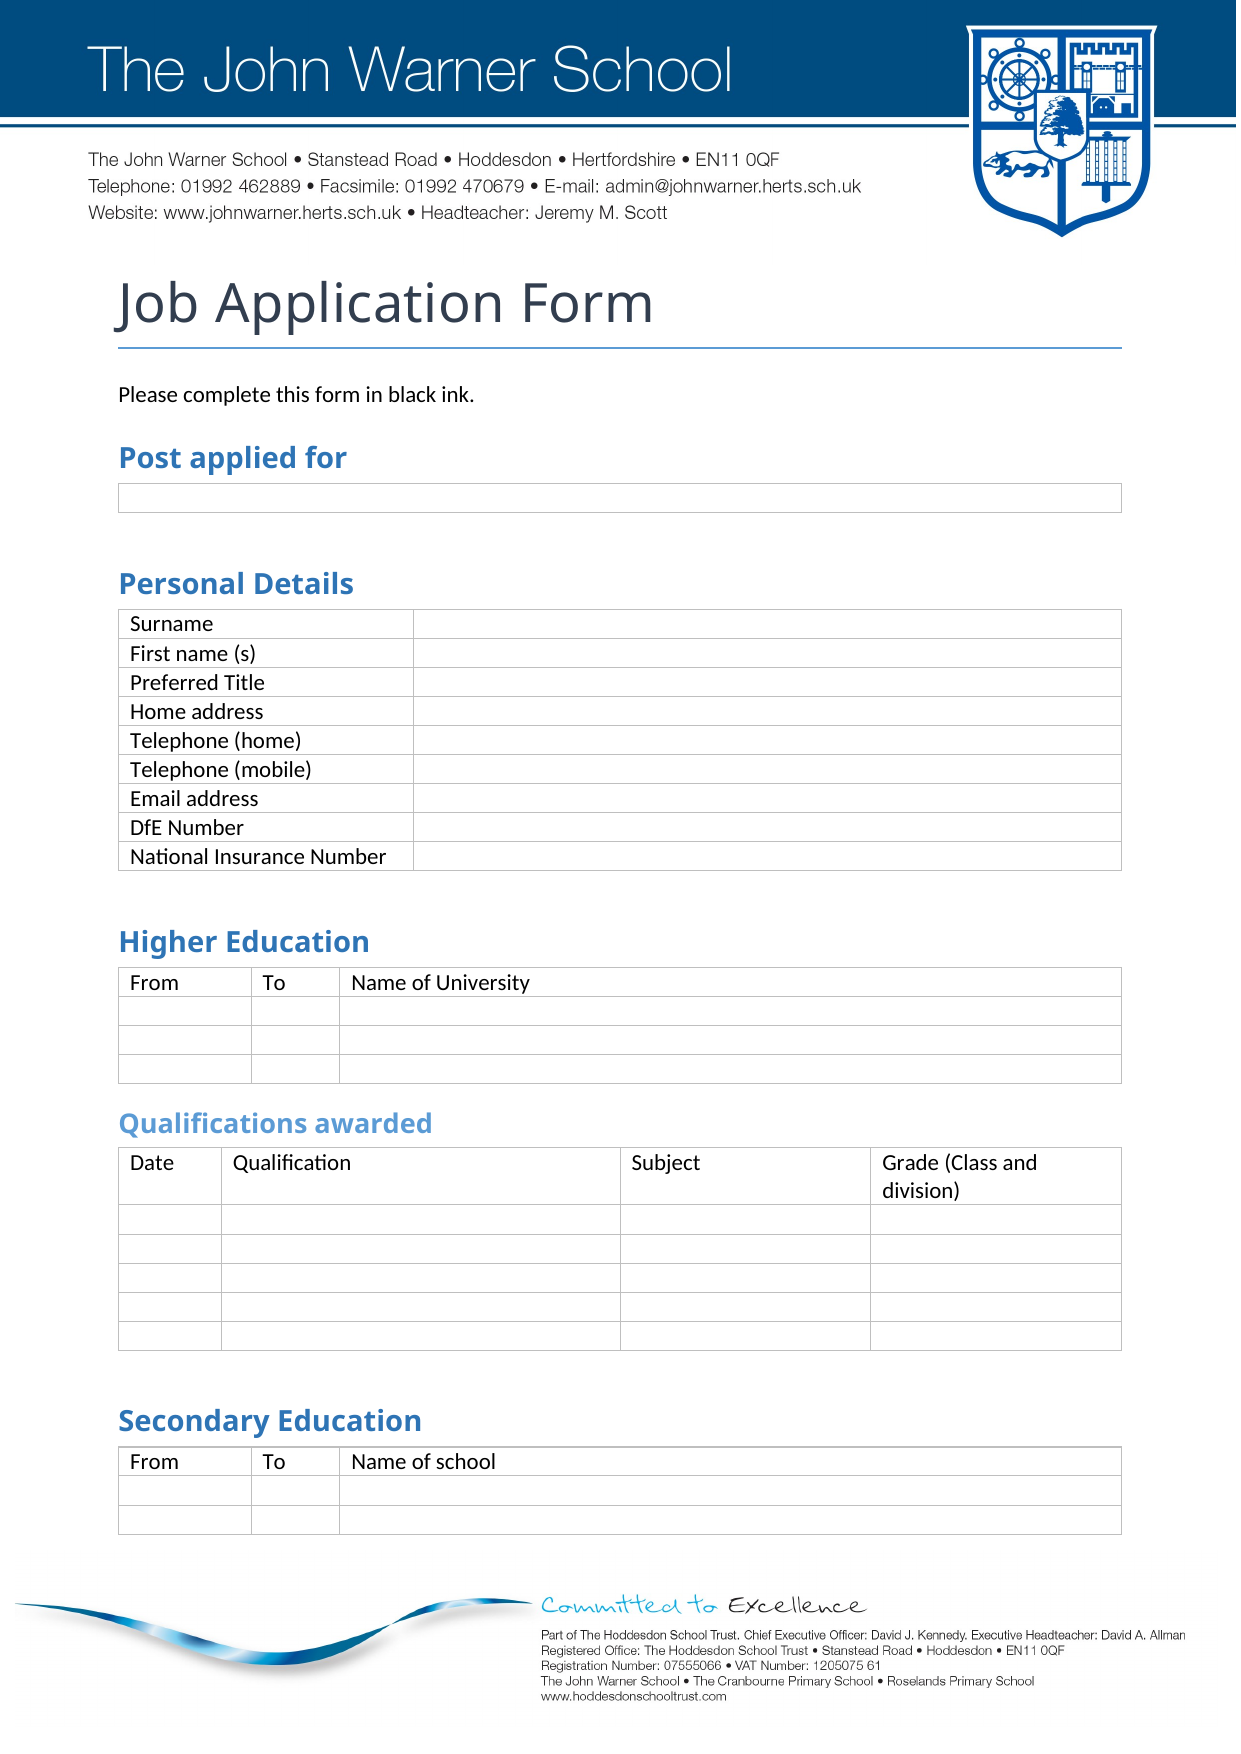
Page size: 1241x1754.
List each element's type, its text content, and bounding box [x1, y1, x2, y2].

subtitle Post applied for [118, 437, 1122, 477]
table_cell [252, 1476, 339, 1504]
subtitle Higher Education [118, 921, 1122, 961]
table_cell [414, 639, 1121, 667]
table_cell [414, 755, 1121, 783]
table_cell [871, 1264, 1121, 1292]
table_cell [222, 1235, 620, 1262]
table_cell [621, 1293, 870, 1321]
table_cell [340, 1476, 1121, 1504]
table_cell Home address [119, 697, 413, 725]
table_cell [119, 1026, 251, 1054]
table_cell [871, 1205, 1121, 1233]
table_cell Preferred Title [119, 668, 413, 696]
title Job Application Form [118, 265, 1122, 347]
picture [0, 0, 1236, 265]
table_cell [252, 1055, 339, 1083]
table_cell [621, 1205, 870, 1233]
table_cell [340, 1026, 1121, 1054]
table_cell [621, 1322, 870, 1350]
table_header [414, 610, 1121, 638]
table_cell Email address [119, 784, 413, 812]
table_header To [252, 968, 339, 996]
table_cell [119, 1205, 221, 1233]
table_cell [414, 842, 1121, 870]
table_cell [119, 1322, 221, 1350]
table_cell [414, 726, 1121, 754]
picture [14, 1550, 1218, 1727]
table_header Subject [621, 1148, 870, 1204]
table_cell [621, 1264, 870, 1292]
table_cell [340, 997, 1121, 1025]
table_cell [340, 1506, 1121, 1533]
table_cell [119, 1506, 251, 1533]
subtitle Secondary Education [118, 1401, 1122, 1440]
table_cell DfE Number [119, 813, 413, 841]
table_cell [222, 1322, 620, 1350]
table_header From [119, 968, 251, 996]
subtitle Qualifications awarded [118, 1105, 1122, 1142]
table_cell [252, 997, 339, 1025]
table_cell [871, 1235, 1121, 1262]
table_cell Telephone (mobile) [119, 755, 413, 783]
table_cell [414, 813, 1121, 841]
table_cell [119, 1235, 221, 1262]
table_cell [871, 1293, 1121, 1321]
table_cell [414, 697, 1121, 725]
table_cell Telephone (home) [119, 726, 413, 754]
table_header Name of school [340, 1448, 1121, 1475]
table_header Grade (Class and division) [871, 1148, 1121, 1204]
table_cell [119, 1264, 221, 1292]
table_cell [340, 1055, 1121, 1083]
table_header Date [119, 1148, 221, 1204]
table_header To [252, 1448, 339, 1475]
table_cell [871, 1322, 1121, 1350]
table_cell [414, 668, 1121, 696]
table_cell First name (s) [119, 639, 413, 667]
table_header [119, 484, 1121, 512]
table_cell [222, 1264, 620, 1292]
table_cell [222, 1205, 620, 1233]
table_cell [252, 1026, 339, 1054]
table_cell [119, 1476, 251, 1504]
table_cell National Insurance Number [119, 842, 413, 870]
table_cell [119, 997, 251, 1025]
subtitle Personal Details [118, 563, 1122, 603]
table_cell [119, 1055, 251, 1083]
table_cell [414, 784, 1121, 812]
text Please complete this form in black ink. [118, 380, 1122, 408]
table_cell [222, 1293, 620, 1321]
table_cell [119, 1293, 221, 1321]
table_header Qualification [222, 1148, 620, 1204]
table_header From [119, 1448, 251, 1475]
table_header Surname [119, 610, 413, 638]
table_cell [621, 1235, 870, 1262]
table_header Name of University [340, 968, 1121, 996]
table_cell [252, 1506, 339, 1533]
